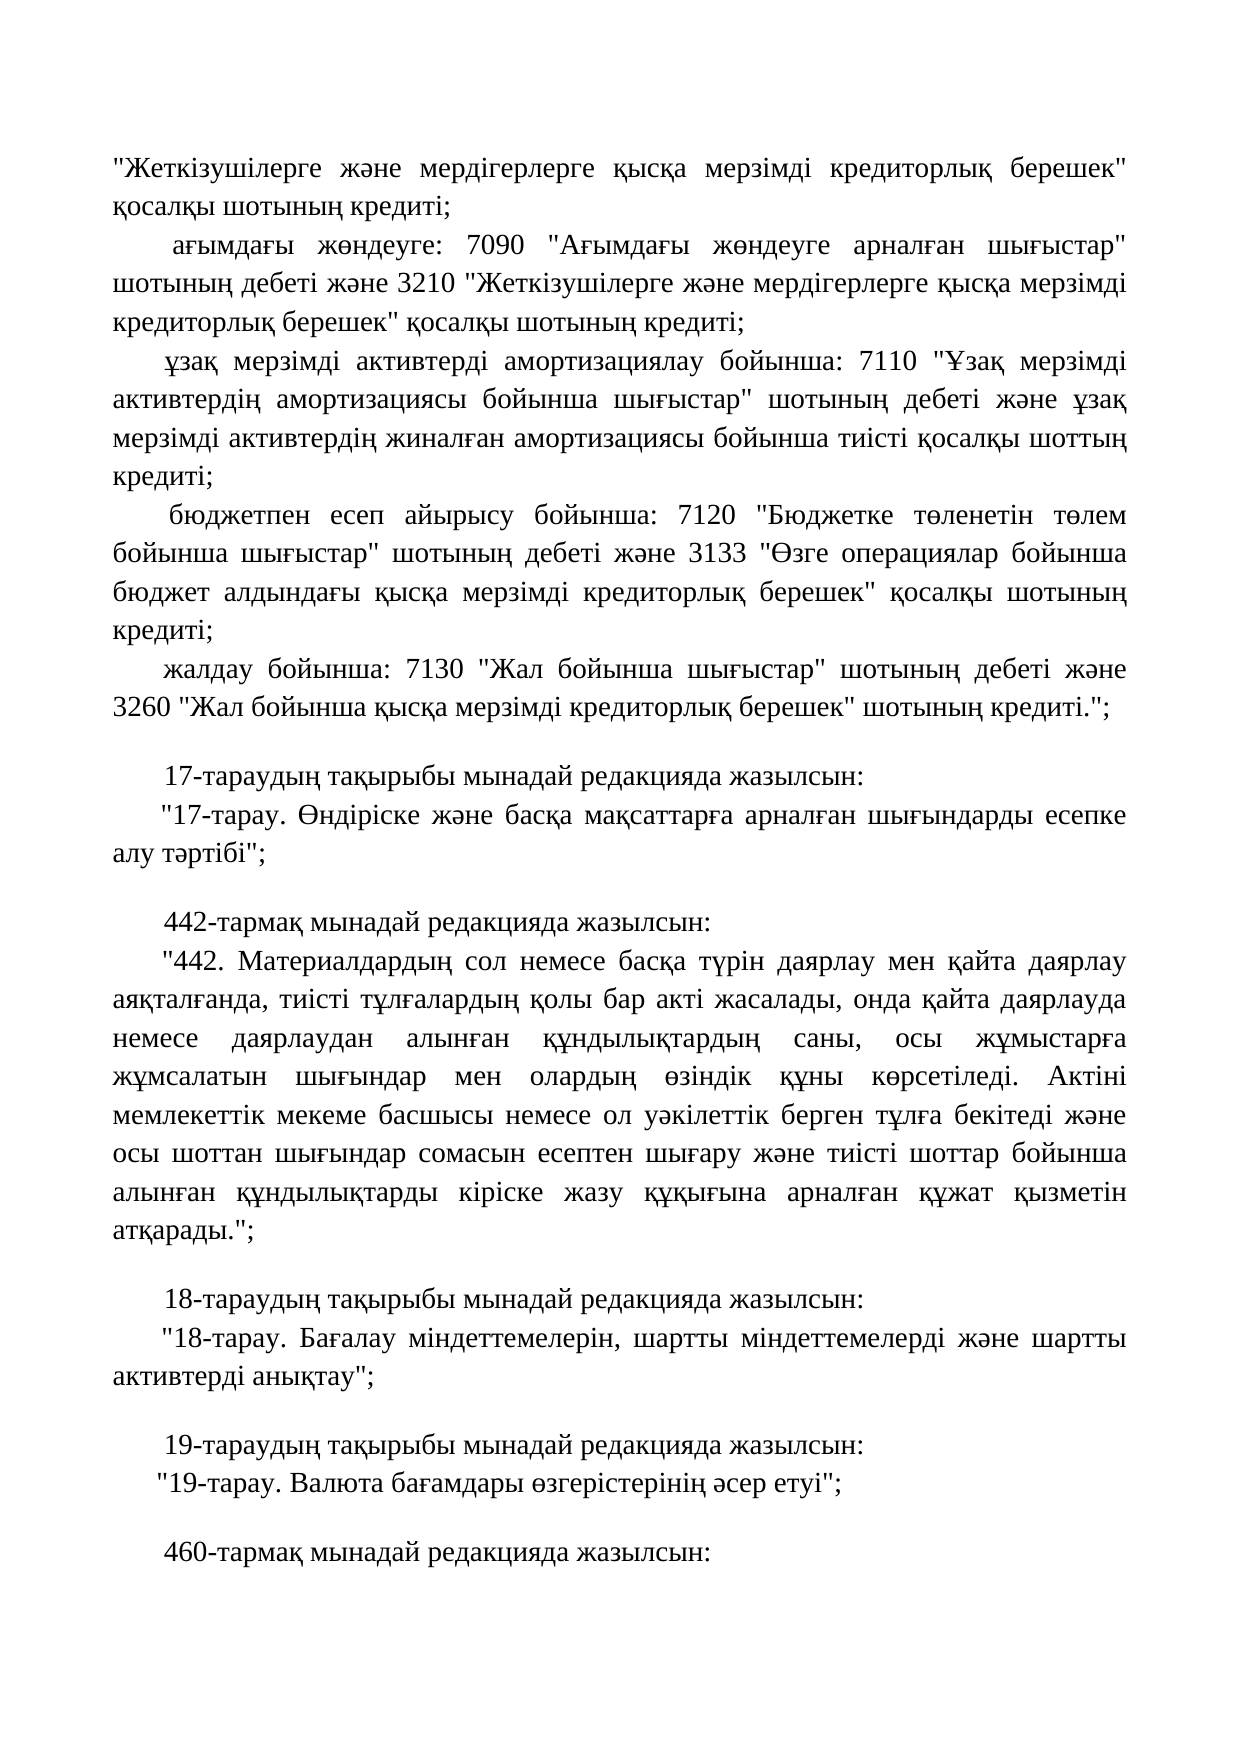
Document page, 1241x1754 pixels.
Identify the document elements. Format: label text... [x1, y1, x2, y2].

text бюджетпен есеп айырысу бойынша: 7120 "Бюджетке төленетін төлем бойынша шығыстар" шотының дебеті және 3133 "Өзге операциялар бойынша бюджет алдындағы қысқа мерзімді кредиторлық берешек" қосалқы шотының кредиті; [112, 497, 1128, 646]
text "18-тарау. Бағалау міндеттемелерін, шартты міндеттемелерді және шартты активтерді анықтау"; [112, 1320, 1128, 1392]
text 442-тармақ мынадай редакцияда жазылсын: [112, 904, 1128, 938]
text 17-тараудың тақырыбы мынадай редакцияда жазылсын: [112, 758, 1128, 792]
text 19-тараудың тақырыбы мынадай редакцияда жазылсын: [112, 1427, 1128, 1461]
text 460-тармақ мынадай редакцияда жазылсын: [112, 1534, 1128, 1568]
text "17-тарау. Өндіріске және басқа мақсаттарға арналған шығындарды есепке алу тәртібі"; [112, 797, 1128, 869]
text "442. Материалдардың сол немесе басқа түрін даярлау мен қайта даярлау аяқталғанда, тиісті тұлғалардың қолы бар акті жасалады, онда қайта даярлауда немесе даярлаудан алынған құндылықтардың саны, осы жұмыстарға жұмсалатын шығындар мен олардың өзіндік құны көрсетіледі. Актіні мемлекеттік мекеме басшысы немесе ол уәкілеттік берген тұлға бекітеді және осы шоттан шығындар сомасын есептен шығару және тиісті шоттар бойынша алынған құндылықтарды кіріске жазу құқығына арналған құжат қызметін атқарады."; [112, 943, 1128, 1246]
text 18-тараудың тақырыбы мынадай редакцияда жазылсын: [112, 1281, 1128, 1315]
text жалдау бойынша: 7130 "Жал бойынша шығыстар" шотының дебеті және 3260 "Жал бойынша қысқа мерзімді кредиторлық берешек" шотының кредиті."; [112, 651, 1128, 723]
text "19-тарау. Валюта бағамдары өзгерістерінің әсер етуі"; [112, 1466, 1128, 1499]
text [112, 150, 1128, 222]
text ұзақ мерзімді активтерді амортизациялау бойынша: 7110 "Ұзақ мерзімді активтердің амортизациясы бойынша шығыстар" шотының дебеті және ұзақ мерзімді активтердің жиналған амортизациясы бойынша тиісті қосалқы шоттың кредиті; [112, 343, 1128, 492]
text ағымдағы жөндеуге: 7090 "Ағымдағы жөндеуге арналған шығыстар" шотының дебеті және 3210 "Жеткізушілерге және мердігерлерге қысқа мерзімді кредиторлық берешек" қосалқы шотының кредиті; [112, 227, 1128, 338]
